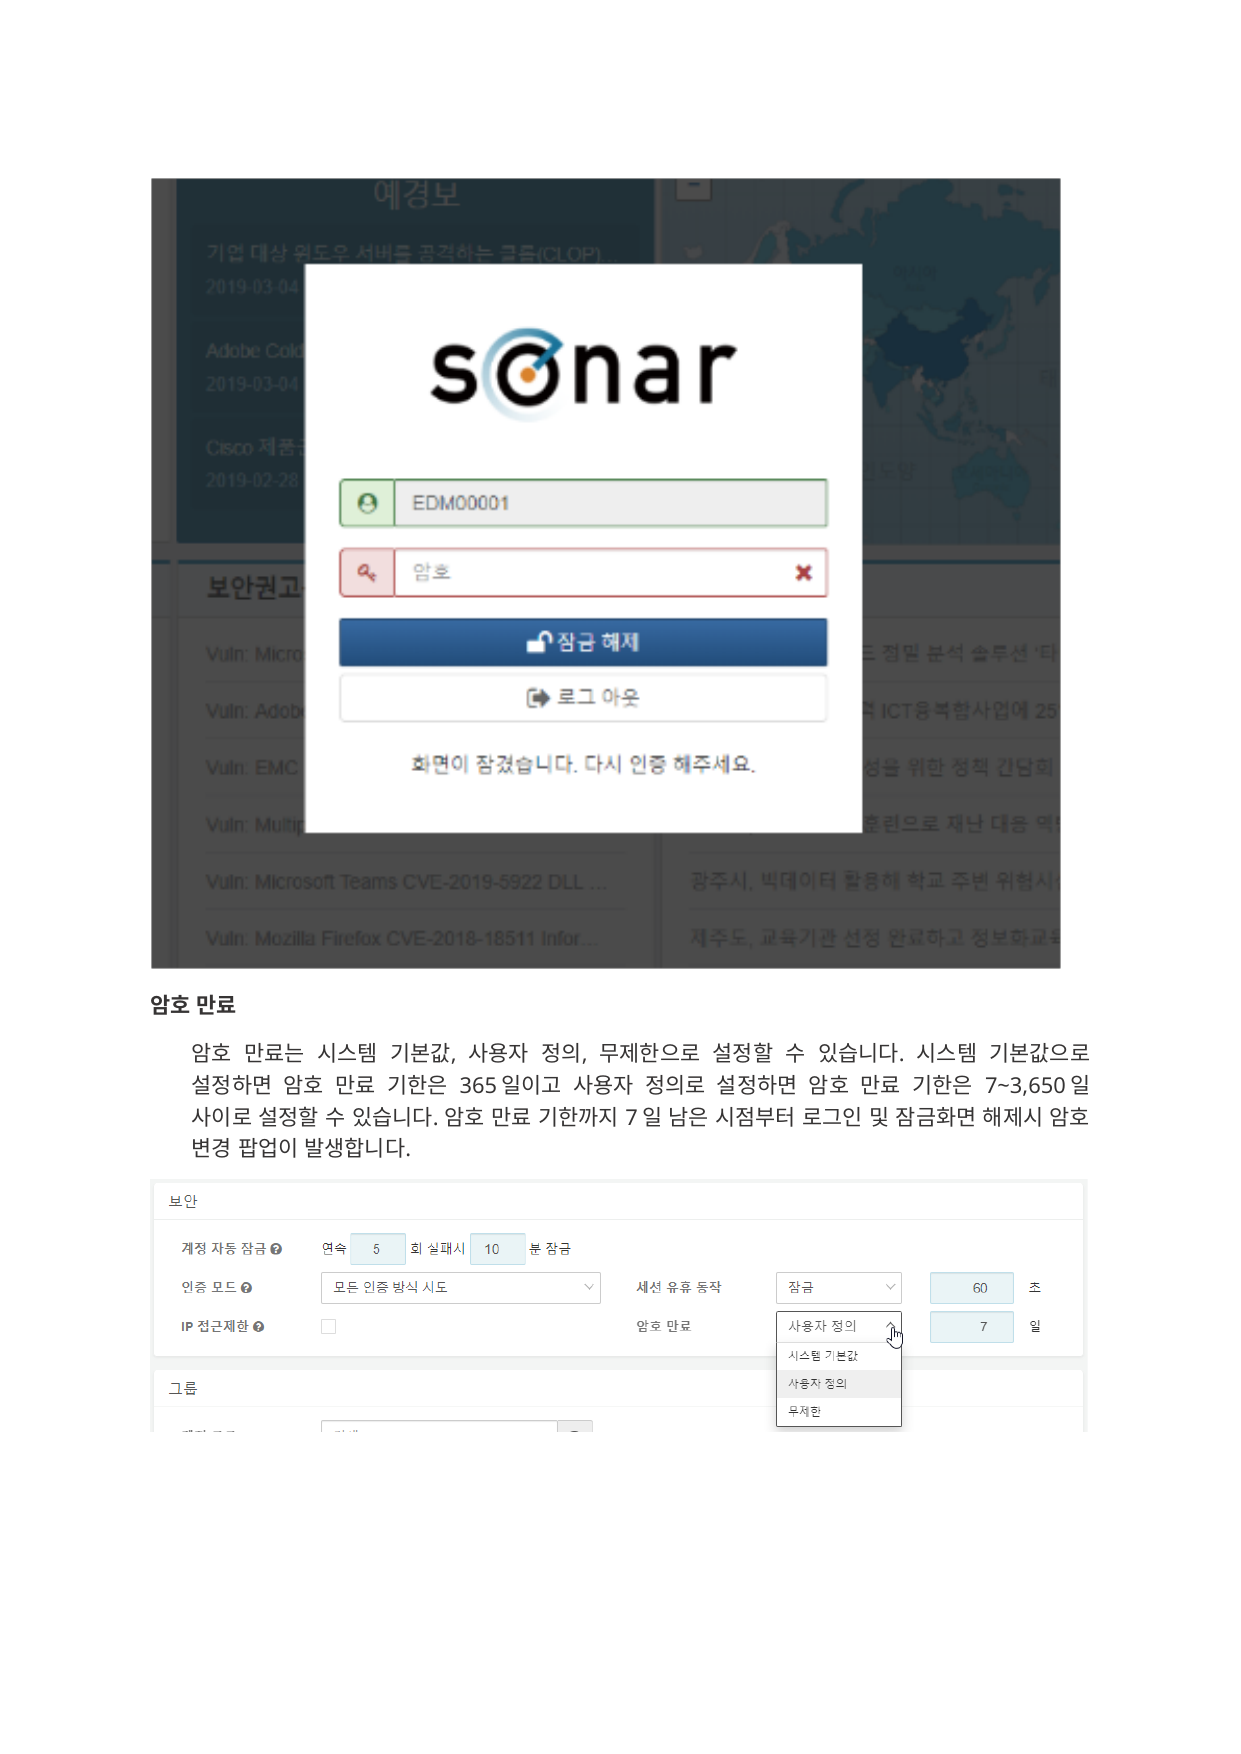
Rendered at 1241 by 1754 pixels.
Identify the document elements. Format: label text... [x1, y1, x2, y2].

picture [150, 177, 1063, 971]
picture [150, 1179, 1088, 1432]
text 암호 만료 [150, 988, 1090, 1019]
text 암호 만료는 시스템 기본값, 사용자 정의, 무제한으로 설정할 수 있습니다. 시스템 기본값으로 설정하면 암호 만료 기한은 365일이고 사용자 정의로 설정하면 암호 만료 기한은 7~3,650일 사이로 설정할 수 있습니다. 암호 만료 기한까지 7일 남은 시점부터 로그인 및 잠금화면 해제시 암호 변경 팝업이 발생합니다. [192, 1036, 1090, 1163]
